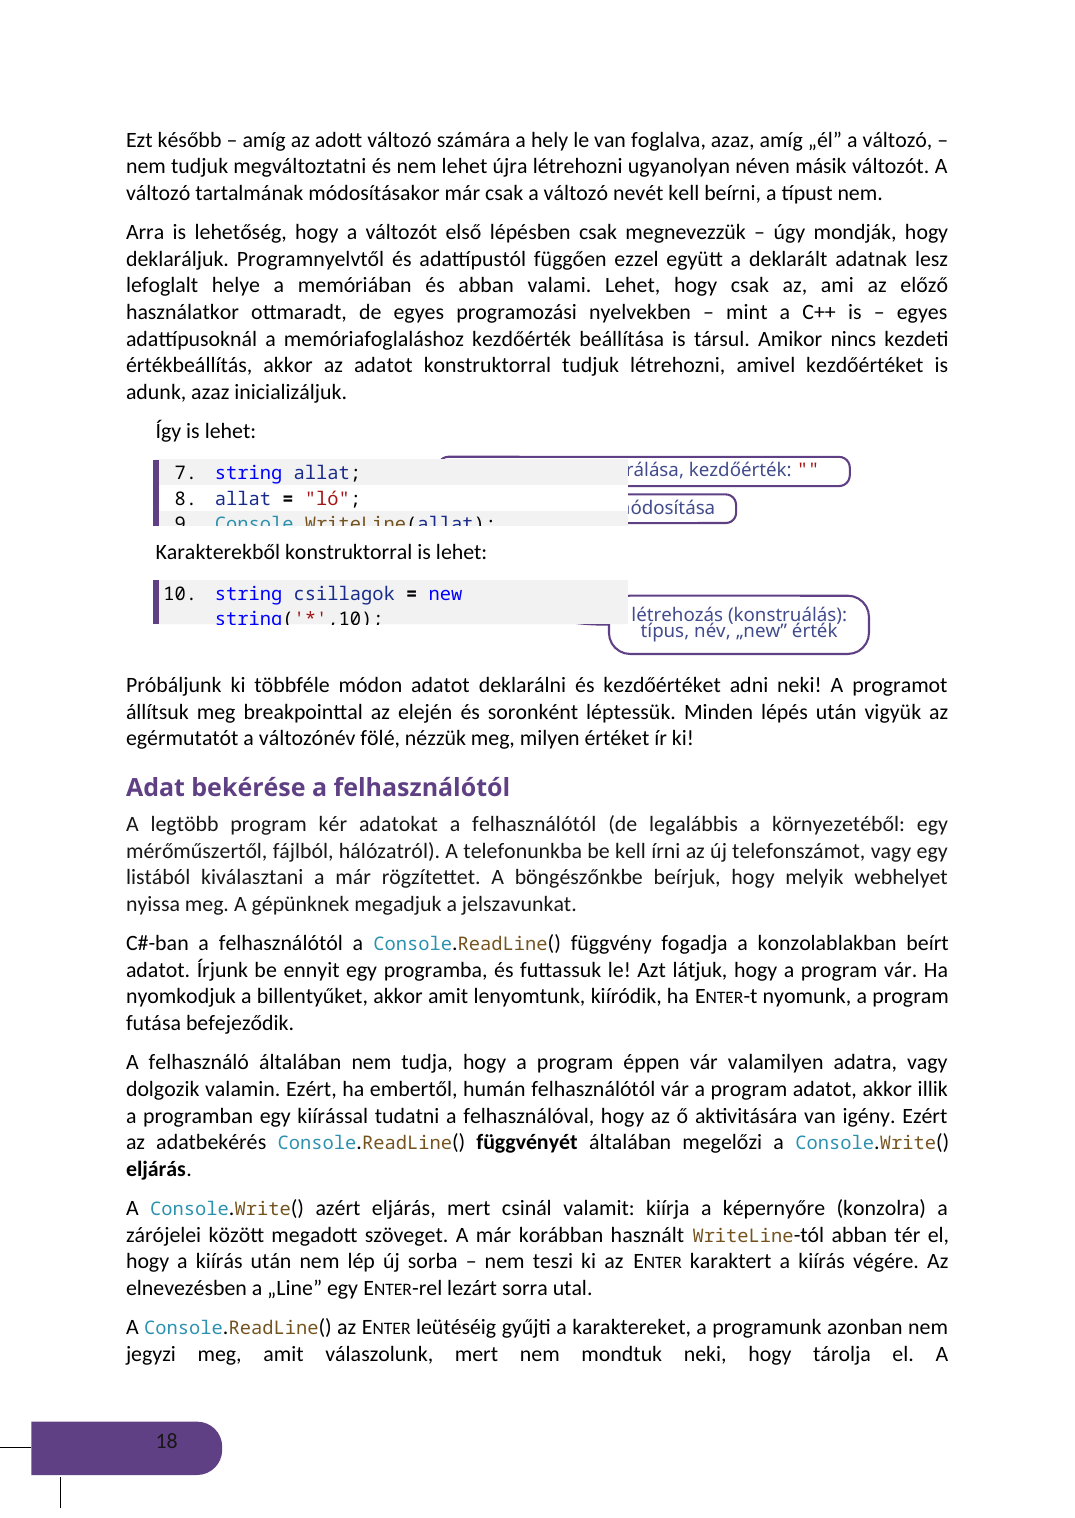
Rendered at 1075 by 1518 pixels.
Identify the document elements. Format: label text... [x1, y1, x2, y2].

text Karakterekből konstruktorral is lehet: [155, 538, 949, 565]
subtitle Adat bekérése a felhasználótól [126, 770, 949, 804]
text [126, 126, 949, 206]
text Próbáljunk ki többféle módon adatot deklarálni és kezdőértéket adni neki! A programot állítsuk meg breakpointtal az elején és soronként léptessük. Minden lépés után vigyük az egérmutatót a változónév fölé, nézzük meg, milyen értéket ír ki! [126, 671, 949, 751]
text A Console.Write() azért eljárás, mert csinál valamit: kiírja a képernyőre (konzolra) a zárójelei között megadott szöveget. A már korábban használt WriteLine-tól abban tér el, hogy a kiírás után nem lép új sorba – nem teszi ki az Enter karaktert a kiírás végére. Az elnevezésben a „Line” egy Enter-rel lezárt sorra utal. [126, 1194, 949, 1301]
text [126, 1313, 949, 1367]
text C#-ban a felhasználótól a Console.ReadLine() függvény fogadja a konzolablakban beírt adatot. Írjunk be ennyit egy programba, és futtassuk le! Azt látjuk, hogy a program vár. Ha nyomkodjuk a billentyűket, akkor amit lenyomtunk, kiíródik, ha Enter-t nyomunk, a program futása befejeződik. [126, 929, 949, 1036]
text Így is lehet: [155, 417, 949, 444]
text Arra is lehetőség, hogy a változót első lépésben csak megnevezzük – úgy mondják, hogy deklaráljuk. Programnyelvtől és adattípustól függően ezzel együtt a deklarált adatnak lesz lefoglalt helye a memóriában és abban valami. Lehet, hogy csak az, ami az előző használatkor ottmaradt, de egyes programozási nyelvekben – mint a C++ is – egyes adattípusoknál a memóriafoglaláshoz kezdőérték beállítása is társul. Amikor nincs kezdeti értékbeállítás, akkor az adatot konstruktorral tudjuk létrehozni, amivel kezdőértéket is adunk, azaz inicializáljuk. [126, 218, 949, 405]
text A legtöbb program kér adatokat a felhasználótól (de legalábbis a környezetéből: egy mérőműszertől, fájlból, hálózatról). A telefonunkba be kell írni az új telefonszámot, vagy egy listából kiválasztani a már rögzítettet. A böngészőnkbe beírjuk, hogy melyik webhelyet nyissa meg. A gépünknek megadjuk a jelszavunkat. [126, 810, 949, 917]
text A felhasználó általában nem tudja, hogy a program éppen vár valamilyen adatra, vagy dolgozik valamin. Ezért, ha embertől, humán felhasználótól vár a program adatot, akkor illik a programban egy kiírással tudatni a felhasználóval, hogy az ő aktivitására van igény. Ezért az adatbekérés Console.ReadLine() függvényét általában megelőzi a Console.Write() eljárás. [126, 1048, 949, 1182]
